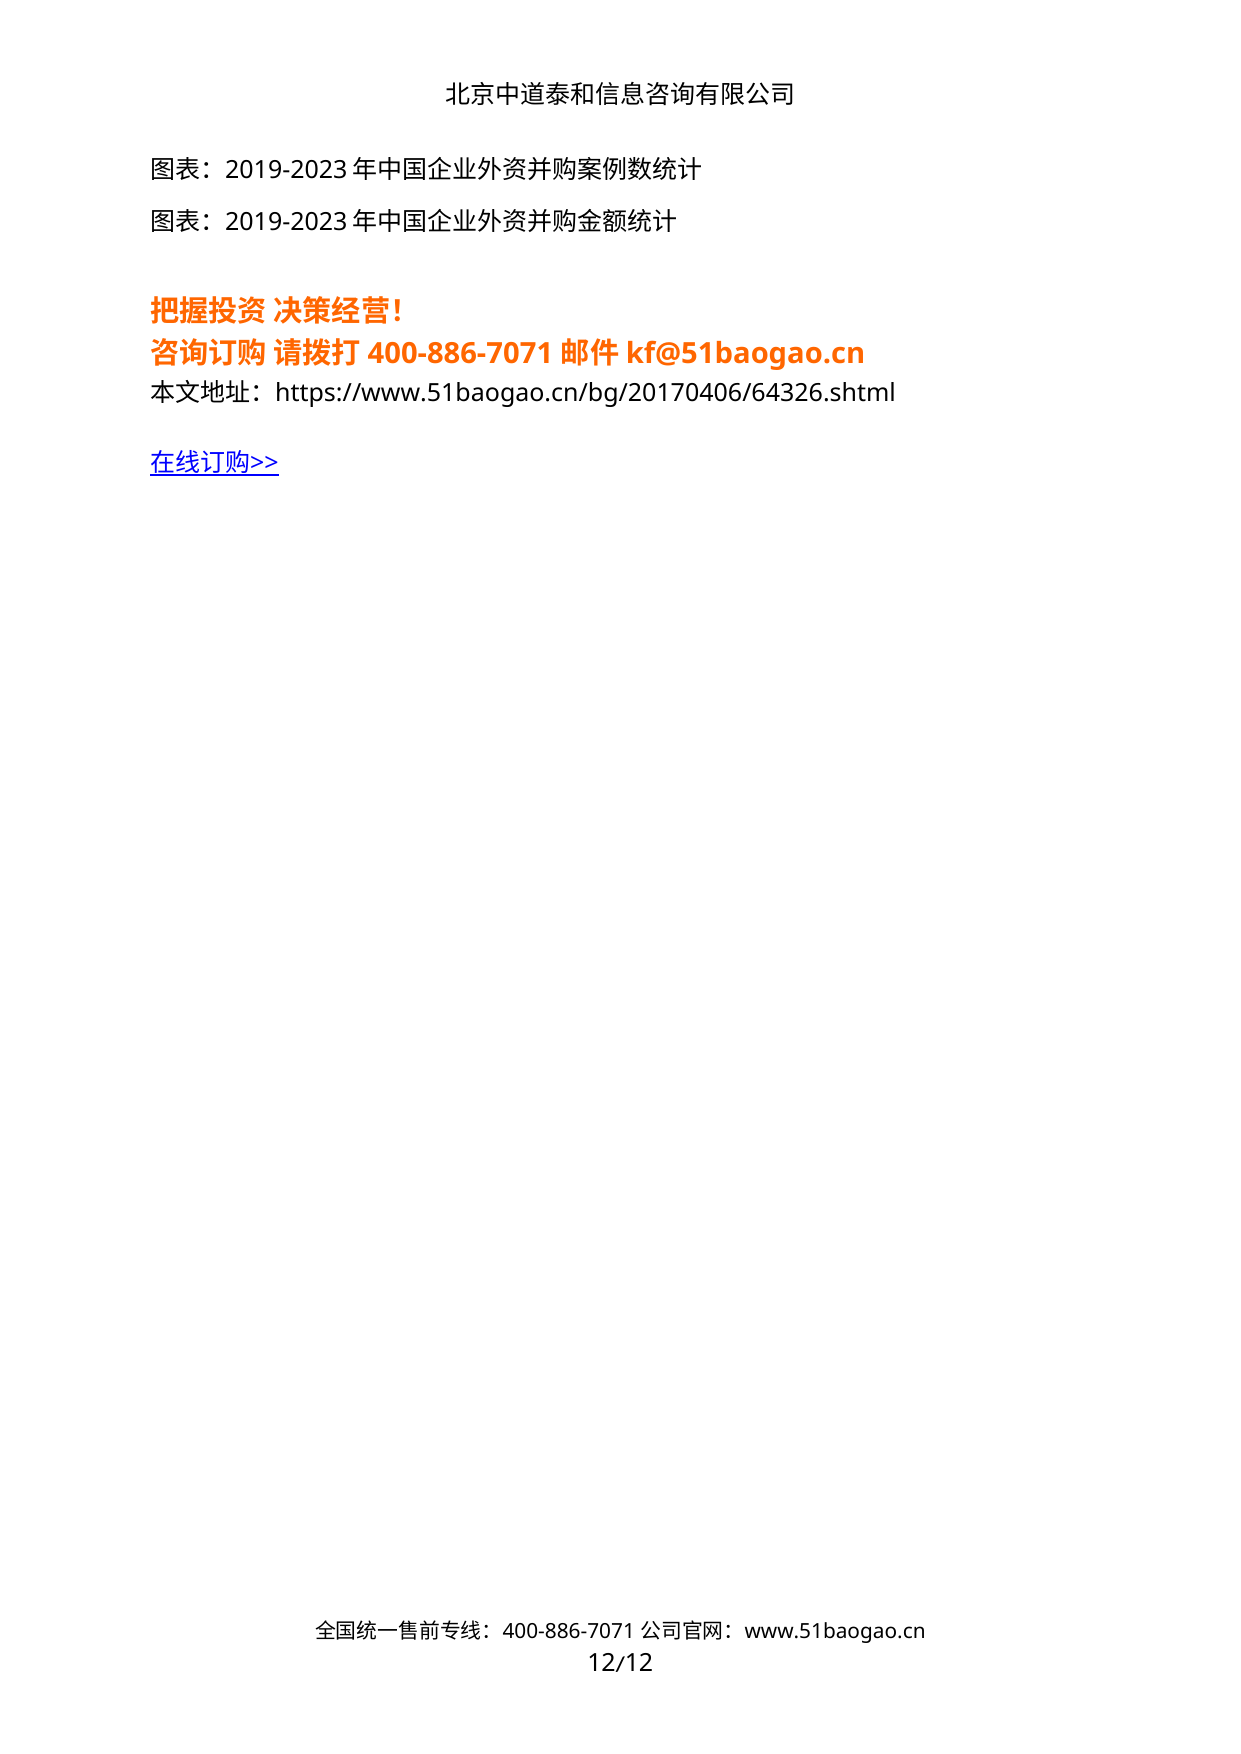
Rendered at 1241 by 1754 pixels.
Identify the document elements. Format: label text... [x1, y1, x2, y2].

text 把握投资 决策经营！咨询订购 请拨打 400-886-7071 邮件 kf@51baogao.cn本文地址：https://www.51baogao.cn/bg/20170406/64326.shtml [150, 254, 1090, 409]
text 图表：2019-2023年中国企业外资并购金额统计 [150, 202, 1090, 238]
text 在线订购>> [150, 409, 1090, 479]
text 图表：2019-2023年中国企业外资并购案例数统计 [150, 150, 1090, 186]
